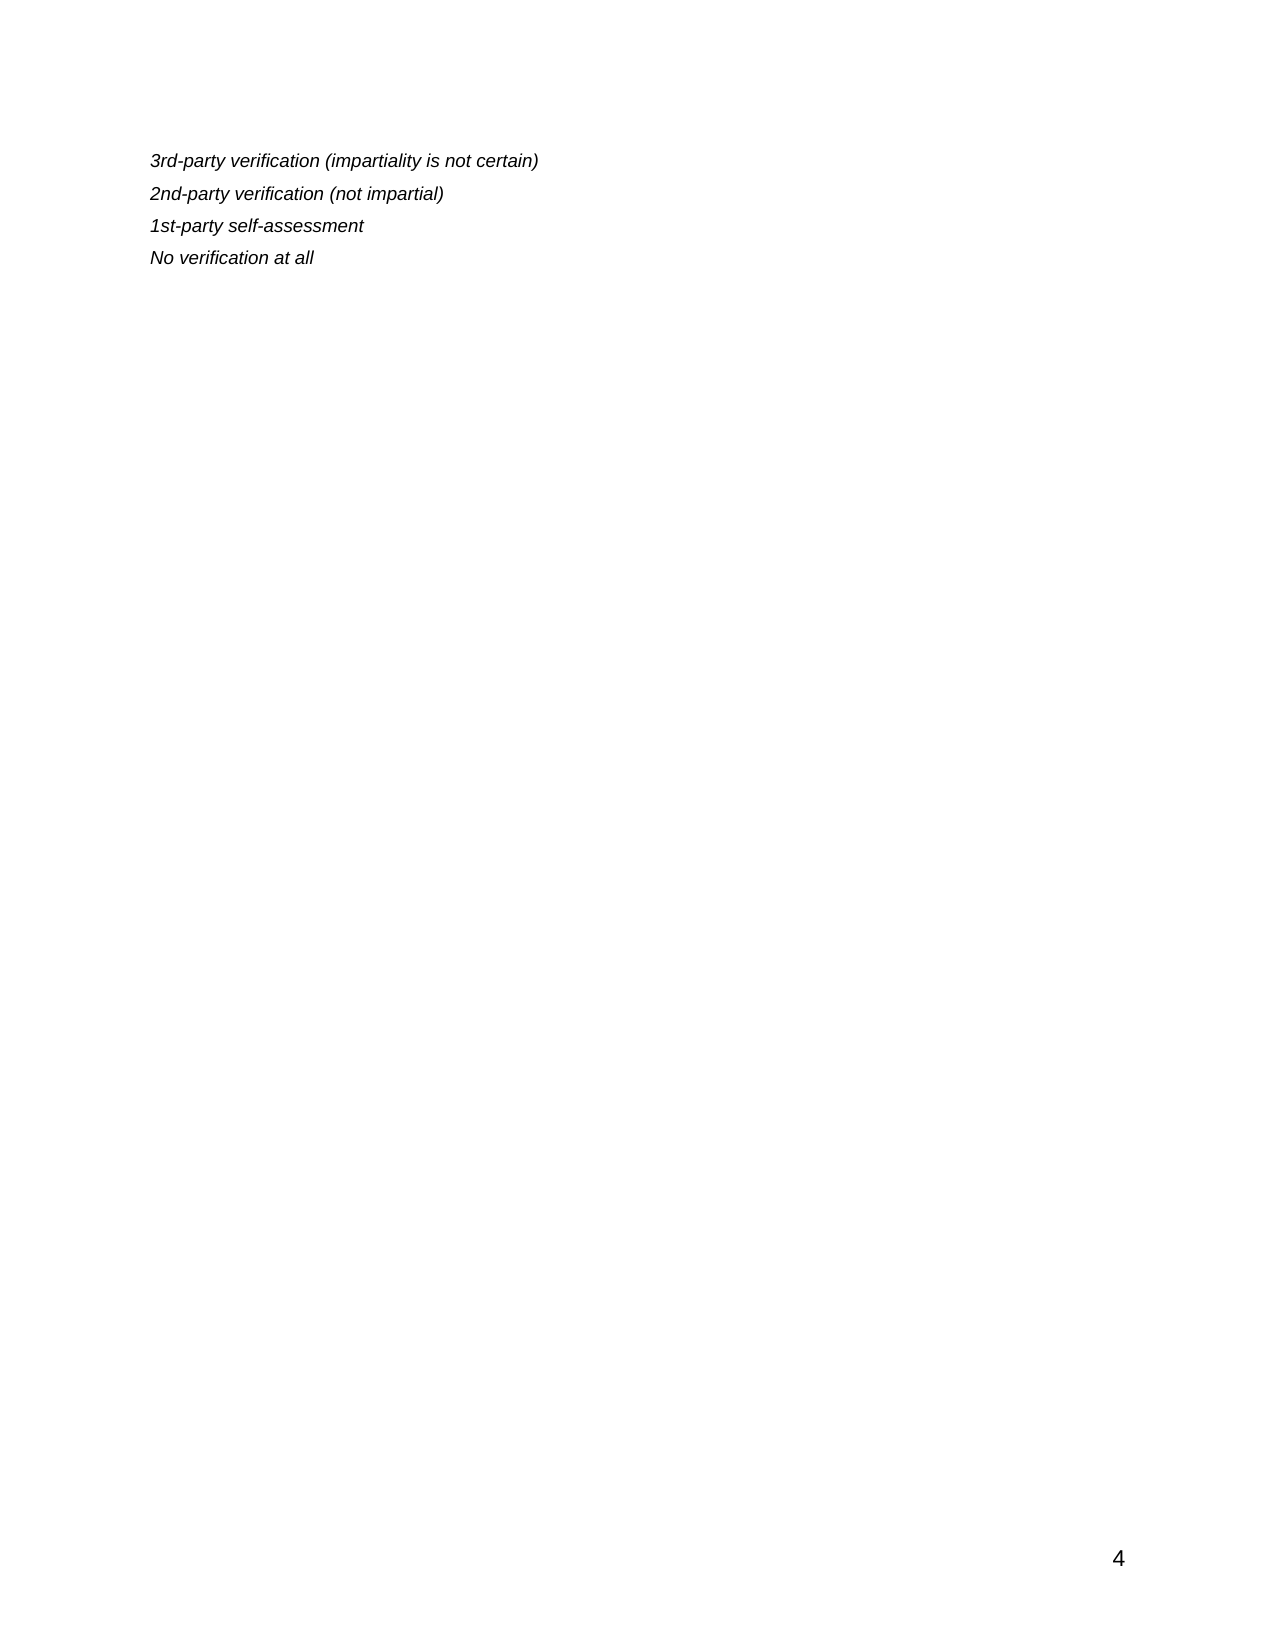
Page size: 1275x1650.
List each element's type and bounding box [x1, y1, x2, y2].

text [150, 150, 1125, 268]
